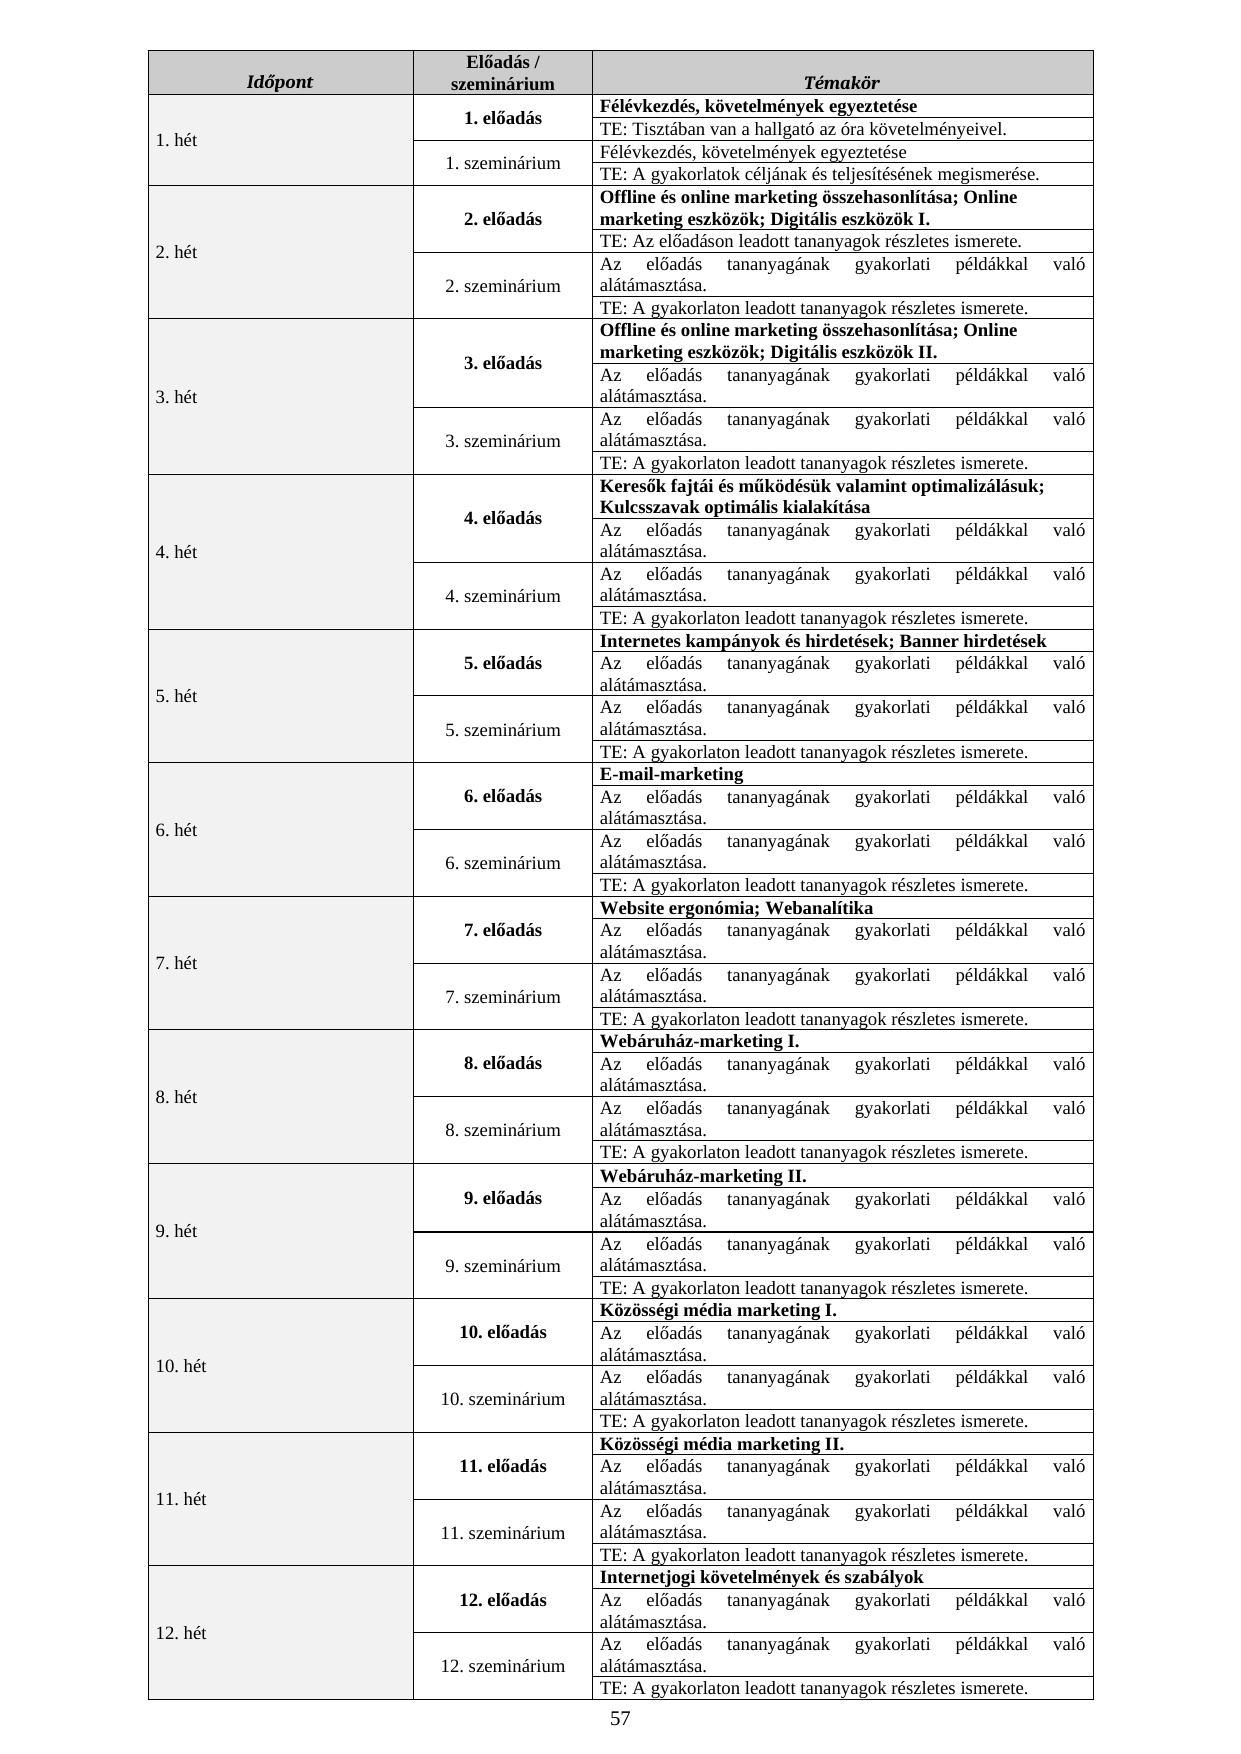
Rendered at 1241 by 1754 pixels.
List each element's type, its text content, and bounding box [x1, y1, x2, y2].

table_cell TE: A gyakorlatok céljának és teljesítésének megismerése. [593, 163, 1093, 185]
table_cell 2. hét [149, 186, 413, 318]
table_header Előadás / szeminárium [414, 51, 592, 94]
table_cell Az előadás tananyagának gyakorlati példákkal való alátámasztása. [593, 519, 1093, 562]
table_cell 6. előadás [414, 763, 592, 829]
table_cell Közösségi média marketing I. [593, 1299, 1093, 1321]
table_cell 2. szeminárium [414, 253, 592, 318]
table_cell Website ergonómia; Webanalítika [593, 897, 1093, 918]
table_cell 8. előadás [414, 1030, 592, 1096]
table_cell 5. szeminárium [414, 696, 592, 762]
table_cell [593, 1677, 1093, 1699]
table_cell TE: A gyakorlaton leadott tananyagok részletes ismerete. [593, 1277, 1093, 1298]
table_cell Az előadás tananyagának gyakorlati példákkal való alátámasztása. [593, 786, 1093, 829]
table_cell TE: A gyakorlaton leadott tananyagok részletes ismerete. [593, 1141, 1093, 1163]
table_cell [593, 1589, 1093, 1632]
table_cell 3. előadás [414, 319, 592, 407]
table_header Időpont [149, 51, 413, 94]
table_cell Internetjogi követelmények és szabályok [593, 1566, 1093, 1588]
table_cell 8. szeminárium [414, 1097, 592, 1163]
table_cell Az előadás tananyagának gyakorlati példákkal való alátámasztása. [593, 1455, 1093, 1498]
table_cell Közösségi média marketing II. [593, 1433, 1093, 1454]
table_cell TE: A gyakorlaton leadott tananyagok részletes ismerete. [593, 1008, 1093, 1029]
table_cell E-mail-marketing [593, 763, 1093, 785]
table_cell Az előadás tananyagának gyakorlati példákkal való alátámasztása. [593, 1097, 1093, 1140]
table_cell Az előadás tananyagának gyakorlati példákkal való alátámasztása. [593, 696, 1093, 739]
table_cell TE: A gyakorlaton leadott tananyagok részletes ismerete. [593, 452, 1093, 473]
table_cell 4. hét [149, 475, 413, 628]
table_cell 5. előadás [414, 630, 592, 695]
table_cell Az előadás tananyagának gyakorlati példákkal való alátámasztása. [593, 919, 1093, 962]
table_cell 10. szeminárium [414, 1366, 592, 1432]
table_cell Az előadás tananyagának gyakorlati példákkal való alátámasztása. [593, 964, 1093, 1007]
table_cell 11. hét [149, 1433, 413, 1565]
table_cell 6. hét [149, 763, 413, 896]
table_cell Offline és online marketing összehasonlítása; Online marketing eszközök; Digitális eszközök II. [593, 319, 1093, 362]
table_header Témakör [593, 51, 1093, 94]
table_cell 5. hét [149, 630, 413, 762]
table_cell 1. szeminárium [414, 141, 592, 185]
table_cell 8. hét [149, 1030, 413, 1163]
table_cell 6. szeminárium [414, 830, 592, 896]
table_cell Webáruház-marketing I. [593, 1030, 1093, 1052]
table_cell 7. hét [149, 897, 413, 1029]
table_cell 7. előadás [414, 897, 592, 962]
table_cell Offline és online marketing összehasonlítása; Online marketing eszközök; Digitális eszközök I. [593, 186, 1093, 229]
table_cell Az előadás tananyagának gyakorlati példákkal való alátámasztása. [593, 1500, 1093, 1543]
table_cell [593, 1544, 1093, 1565]
table_cell Az előadás tananyagának gyakorlati példákkal való alátámasztása. [593, 253, 1093, 296]
table_cell TE: Tisztában van a hallgató az óra követelményeivel. [593, 118, 1093, 139]
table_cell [593, 1633, 1093, 1676]
table_cell Félévkezdés, követelmények egyeztetése [593, 95, 1093, 117]
table_cell 3. hét [149, 319, 413, 473]
table_cell 9. hét [149, 1164, 413, 1298]
table_cell 12. szeminárium [414, 1633, 592, 1699]
table_cell 4. előadás [414, 475, 592, 562]
table_cell TE: A gyakorlaton leadott tananyagok részletes ismerete. [593, 297, 1093, 318]
table_cell Az előadás tananyagának gyakorlati példákkal való alátámasztása. [593, 1366, 1093, 1409]
table_cell 1. hét [149, 95, 413, 185]
table_cell 12. előadás [414, 1566, 592, 1632]
table_cell 7. szeminárium [414, 964, 592, 1029]
table_cell Az előadás tananyagának gyakorlati példákkal való alátámasztása. [593, 1233, 1093, 1276]
table_cell 10. hét [149, 1299, 413, 1432]
table_cell Az előadás tananyagának gyakorlati példákkal való alátámasztása. [593, 563, 1093, 606]
table_cell 3. szeminárium [414, 408, 592, 473]
table_cell TE: A gyakorlaton leadott tananyagok részletes ismerete. [593, 607, 1093, 628]
table_cell Az előadás tananyagának gyakorlati példákkal való alátámasztása. [593, 652, 1093, 695]
table_cell 10. előadás [414, 1299, 592, 1365]
table_cell Félévkezdés, követelmények egyeztetése [593, 141, 1093, 162]
table_cell Webáruház-marketing II. [593, 1164, 1093, 1187]
table_cell TE: Az előadáson leadott tananyagok részletes ismerete. [593, 230, 1093, 252]
table_cell Az előadás tananyagának gyakorlati példákkal való alátámasztása. [593, 408, 1093, 451]
table_cell Keresők fajtái és működésük valamint optimalizálásuk; Kulcsszavak optimális kialakítása [593, 475, 1093, 518]
table_cell 9. előadás [414, 1164, 592, 1231]
table_cell TE: A gyakorlaton leadott tananyagok részletes ismerete. [593, 1410, 1093, 1432]
table_cell TE: A gyakorlaton leadott tananyagok részletes ismerete. [593, 741, 1093, 762]
table_cell 11. szeminárium [414, 1500, 592, 1565]
table_cell Az előadás tananyagának gyakorlati példákkal való alátámasztása. [593, 1322, 1093, 1365]
table_cell 12. hét [149, 1566, 413, 1699]
table_cell Az előadás tananyagának gyakorlati példákkal való alátámasztása. [593, 1188, 1093, 1231]
table_cell 4. szeminárium [414, 563, 592, 628]
table_cell TE: A gyakorlaton leadott tananyagok részletes ismerete. [593, 874, 1093, 896]
table_cell Az előadás tananyagának gyakorlati példákkal való alátámasztása. [593, 1053, 1093, 1096]
table_cell 11. előadás [414, 1433, 592, 1498]
table_cell Az előadás tananyagának gyakorlati példákkal való alátámasztása. [593, 830, 1093, 873]
table_cell 2. előadás [414, 186, 592, 252]
table_cell Az előadás tananyagának gyakorlati példákkal való alátámasztása. [593, 364, 1093, 407]
table_cell Internetes kampányok és hirdetések; Banner hirdetések [593, 630, 1093, 651]
table_cell 1. előadás [414, 95, 592, 139]
table_cell 9. szeminárium [414, 1233, 592, 1298]
